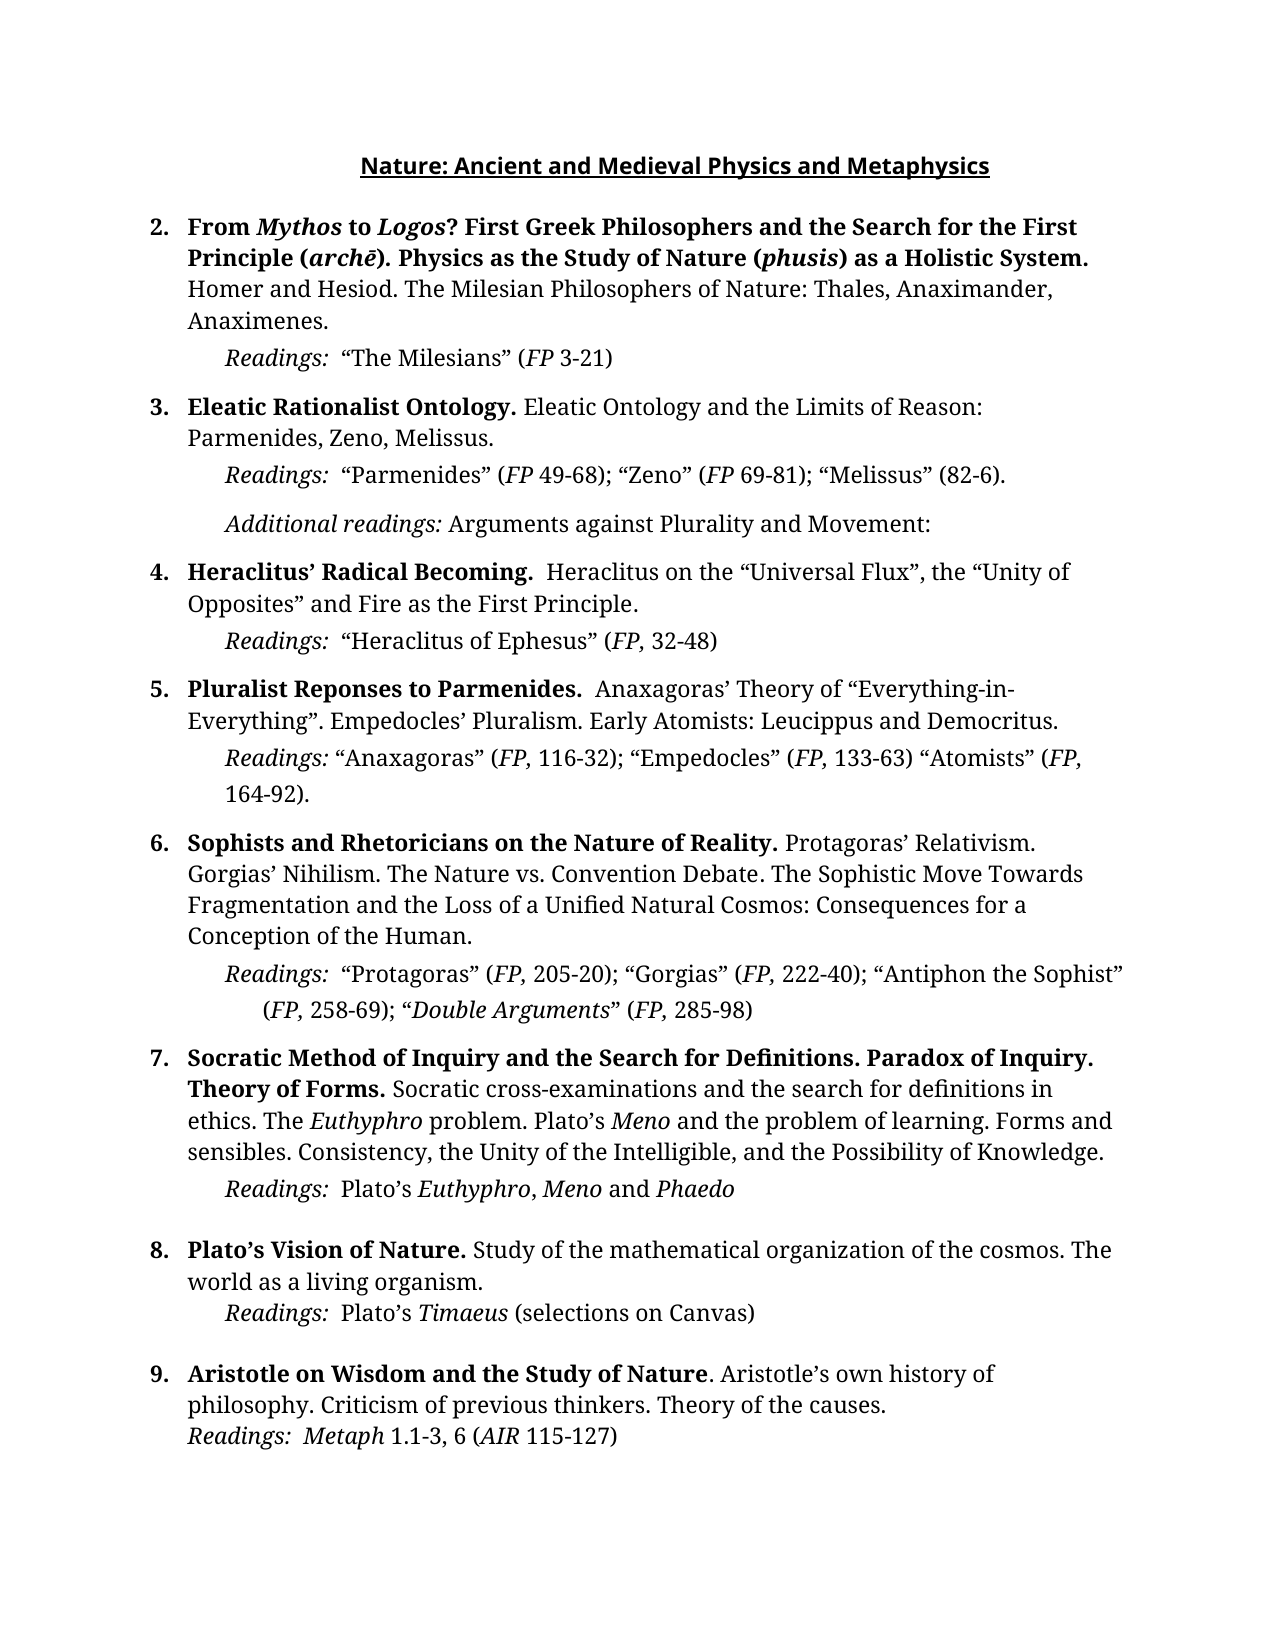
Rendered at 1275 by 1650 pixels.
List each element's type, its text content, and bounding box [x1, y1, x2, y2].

text Nature: Ancient and Medieval Physics and Metaphysics [225, 150, 1125, 181]
list Aristotle on Wisdom and the Study of Nature. Aristotle’s own history of philosophy. Criticism of previous thinkers. Theory of the causes. [150, 1358, 1125, 1420]
list Heraclitus’ Radical Becoming. Heraclitus on the “Universal Flux”, the “Unity of Opposites” and Fire as the First Principle. [150, 556, 1125, 619]
text Readings: “Parmenides” (FP 49-68); “Zeno” (FP 69-81); “Melissus” (82-6). [225, 459, 1125, 491]
list Sophists and Rhetoricians on the Nature of Reality. Protagoras’ Relativism. Gorgias’ Nihilism. The Nature vs. Convention Debate. The Sophistic Move Towards Fragmentation and the Loss of a Unified Natural Cosmos: Consequences for a Conception of the Human. [150, 827, 1125, 952]
text Readings: “Protagoras” (FP, 205-20); “Gorgias” (FP, 222-40); “Antiphon the Sophist” (FP, 258-69); “Double Arguments” (FP, 285-98) [225, 958, 1125, 1025]
list Readings: “The Milesians” (FP 3-21) [187, 342, 1125, 373]
list Readings: Plato’s Timaeus (selections on Canvas) [187, 1297, 1125, 1328]
text Readings: “Heraclitus of Ephesus” (FP, 32-48) [225, 625, 1125, 656]
list Plato’s Vision of Nature. Study of the mathematical organization of the cosmos. The world as a living organism. [150, 1234, 1125, 1297]
list Readings: Metaph 1.1-3, 6 (AIR 115-127) [187, 1420, 1125, 1452]
list From Mythos to Logos? First Greek Philosophers and the Search for the First Principle (archē). Physics as the Study of Nature (phusis) as a Holistic System. Homer and Hesiod. The Milesian Philosophers of Nature: Thales, Anaximander, Anaximenes. [150, 211, 1125, 336]
list Pluralist Reponses to Parmenides. Anaxagoras’ Theory of “Everything-in-Everything”. Empedocles’ Pluralism. Early Atomists: Leucippus and Democritus. [150, 673, 1125, 736]
list Socratic Method of Inquiry and the Search for Definitions. Paradox of Inquiry. Theory of Forms. Socratic cross-examinations and the search for definitions in ethics. The Euthyphro problem. Plato’s Meno and the problem of learning. Forms and sensibles. Consistency, the Unity of the Intelligible, and the Possibility of Knowledge. [150, 1042, 1125, 1167]
list Eleatic Rationalist Ontology. Eleatic Ontology and the Limits of Reason: Parmenides, Zeno, Melissus. [150, 391, 1125, 453]
text Readings: Plato’s Euthyphro, Meno and Phaedo [225, 1173, 1125, 1205]
text Readings: “Anaxagoras” (FP, 116-32); “Empedocles” (FP, 133-63) “Atomists” (FP, 164-92). [225, 742, 1125, 809]
text Additional readings: Arguments against Plurality and Movement: [225, 508, 1125, 539]
